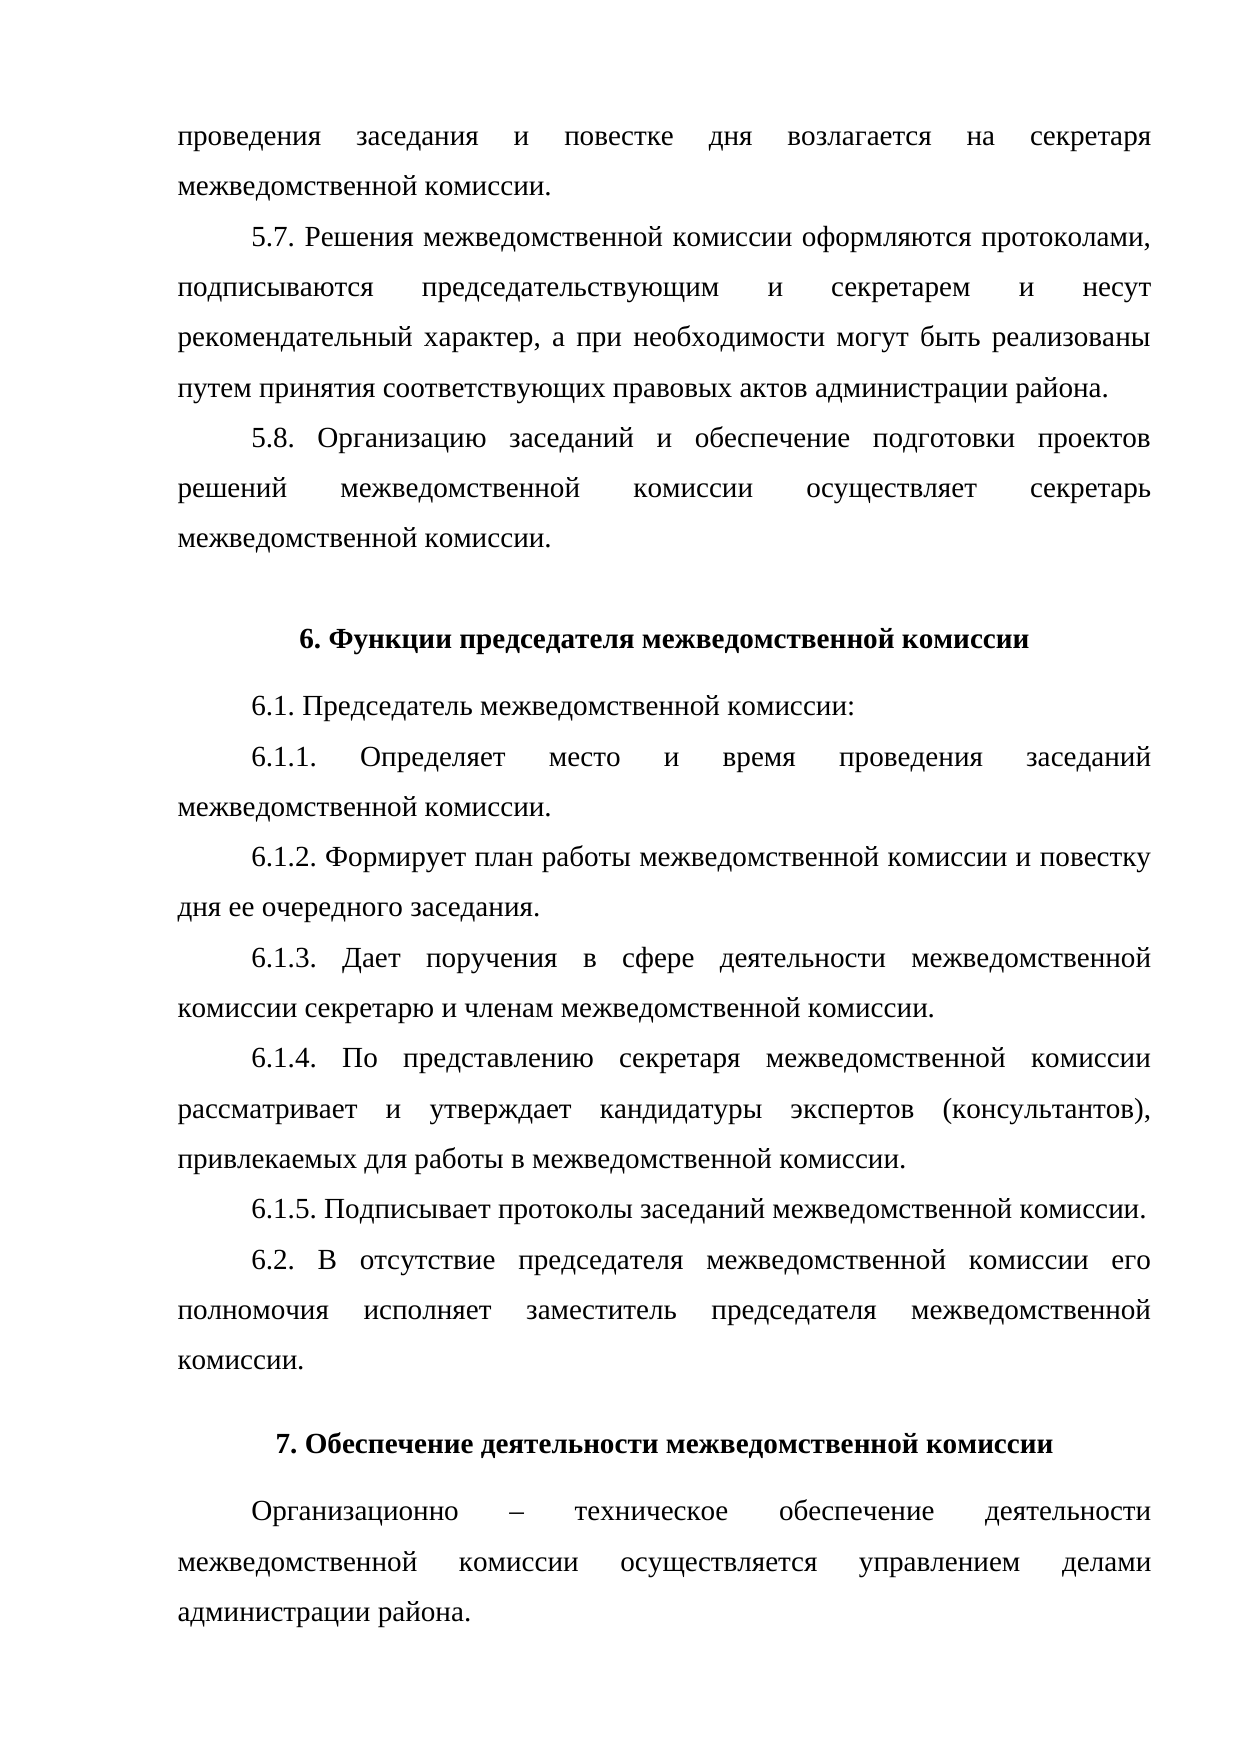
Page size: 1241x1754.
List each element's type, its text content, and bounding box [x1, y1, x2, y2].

text 6.1.2. Формирует план работы межведомственной комиссии и повестку дня ее очередного заседания. [177, 839, 1152, 923]
text 6.1.4. По представлению секретаря межведомственной комиссии рассматривает и утверждает кандидатуры экспертов (консультантов), привлекаемых для работы в межведомственной комиссии. [177, 1041, 1152, 1175]
text 7. Обеспечение деятельности межведомственной комиссии [177, 1426, 1152, 1460]
text 6.2. В отсутствие председателя межведомственной комиссии его полномочия исполняет заместитель председателя межведомственной комиссии. [177, 1242, 1152, 1376]
text 5.8. Организацию заседаний и обеспечение подготовки проектов решений межведомственной комиссии осуществляет секретарь межведомственной комиссии. [177, 420, 1152, 554]
text 6.1.1. Определяет место и время проведения заседаний межведомственной комиссии. [177, 739, 1152, 822]
text 5.7. Решения межведомственной комиссии оформляются протоколами, подписываются председательствующим и секретарем и несут рекомендательный характер, а при необходимости могут быть реализованы путем принятия соответствующих правовых актов администрации района. [177, 219, 1152, 403]
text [177, 118, 1152, 202]
text 6.1. Председатель межведомственной комиссии: [177, 688, 1152, 722]
text 6.1.5. Подписывает протоколы заседаний межведомственной комиссии. [177, 1191, 1152, 1225]
text Организационно – техническое обеспечение деятельности межведомственной комиссии осуществляется управлением делами администрации района. [177, 1493, 1152, 1627]
text 6. Функции председателя межведомственной комиссии [177, 621, 1152, 655]
text 6.1.3. Дает поручения в сфере деятельности межведомственной комиссии секретарю и членам межведомственной комиссии. [177, 940, 1152, 1024]
